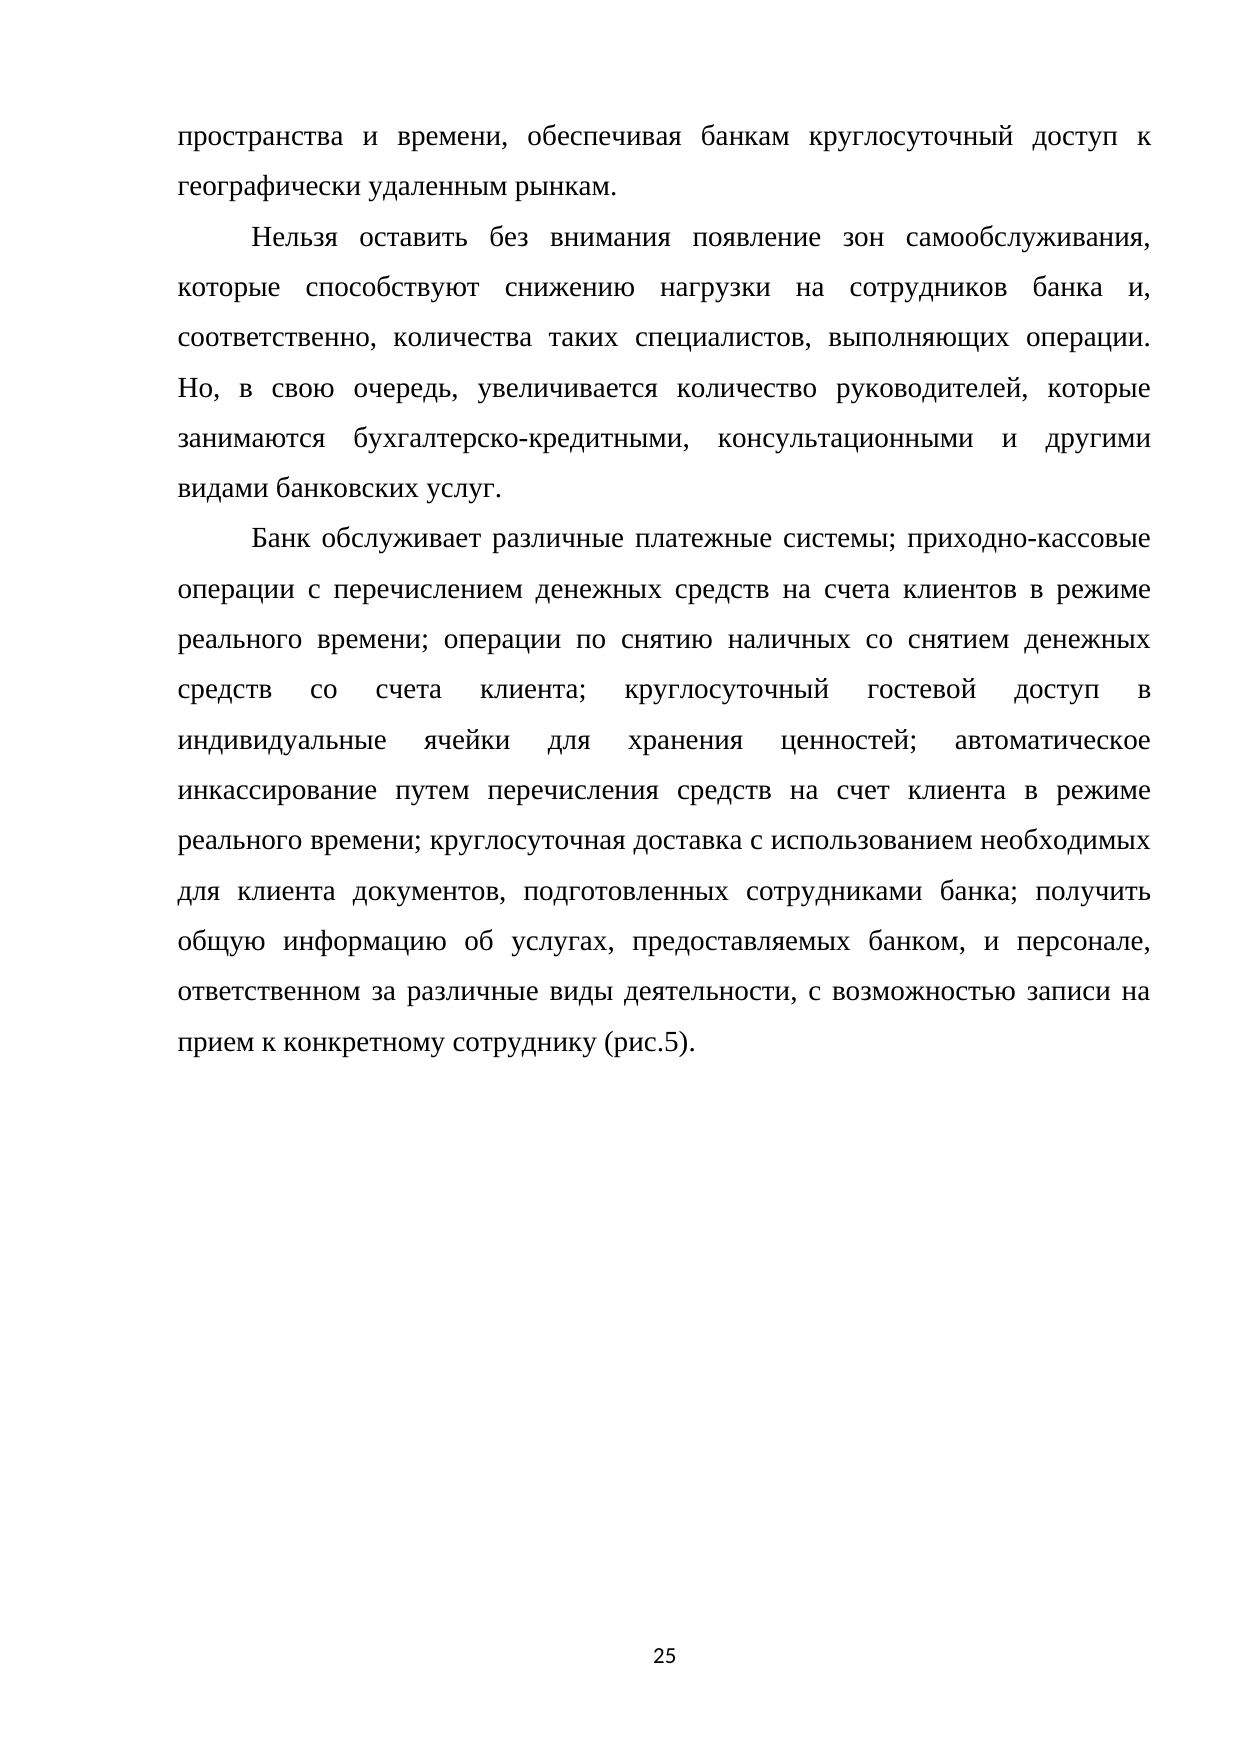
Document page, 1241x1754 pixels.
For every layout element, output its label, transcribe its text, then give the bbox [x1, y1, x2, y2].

text Нельзя оставить без внимания появление зон самообслуживания, которые способствуют снижению нагрузки на сотрудников банка и, соответственно, количества таких специалистов, выполняющих операции. Но, в свою очередь, увеличивается количество руководителей, которые занимаются бухгалтерско-кредитными, консультационными и другими видами банковских услуг. [177, 219, 1152, 504]
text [177, 118, 1152, 202]
text Банк обслуживает различные платежные системы; приходно-кассовые операции с перечислением денежных средств на счета клиентов в режиме реального времени; операции по снятию наличных со снятием денежных средств со счета клиента; круглосуточный гостевой доступ в индивидуальные ячейки для хранения ценностей; автоматическое инкассирование путем перечисления средств на счет клиента в режиме реального времени; круглосуточная доставка с использованием необходимых для клиента документов, подготовленных сотрудниками банка; получить общую информацию об услугах, предоставляемых банком, и персонале, ответственном за различные виды деятельности, с возможностью записи на прием к конкретному сотруднику (рис.5). [177, 521, 1152, 1057]
